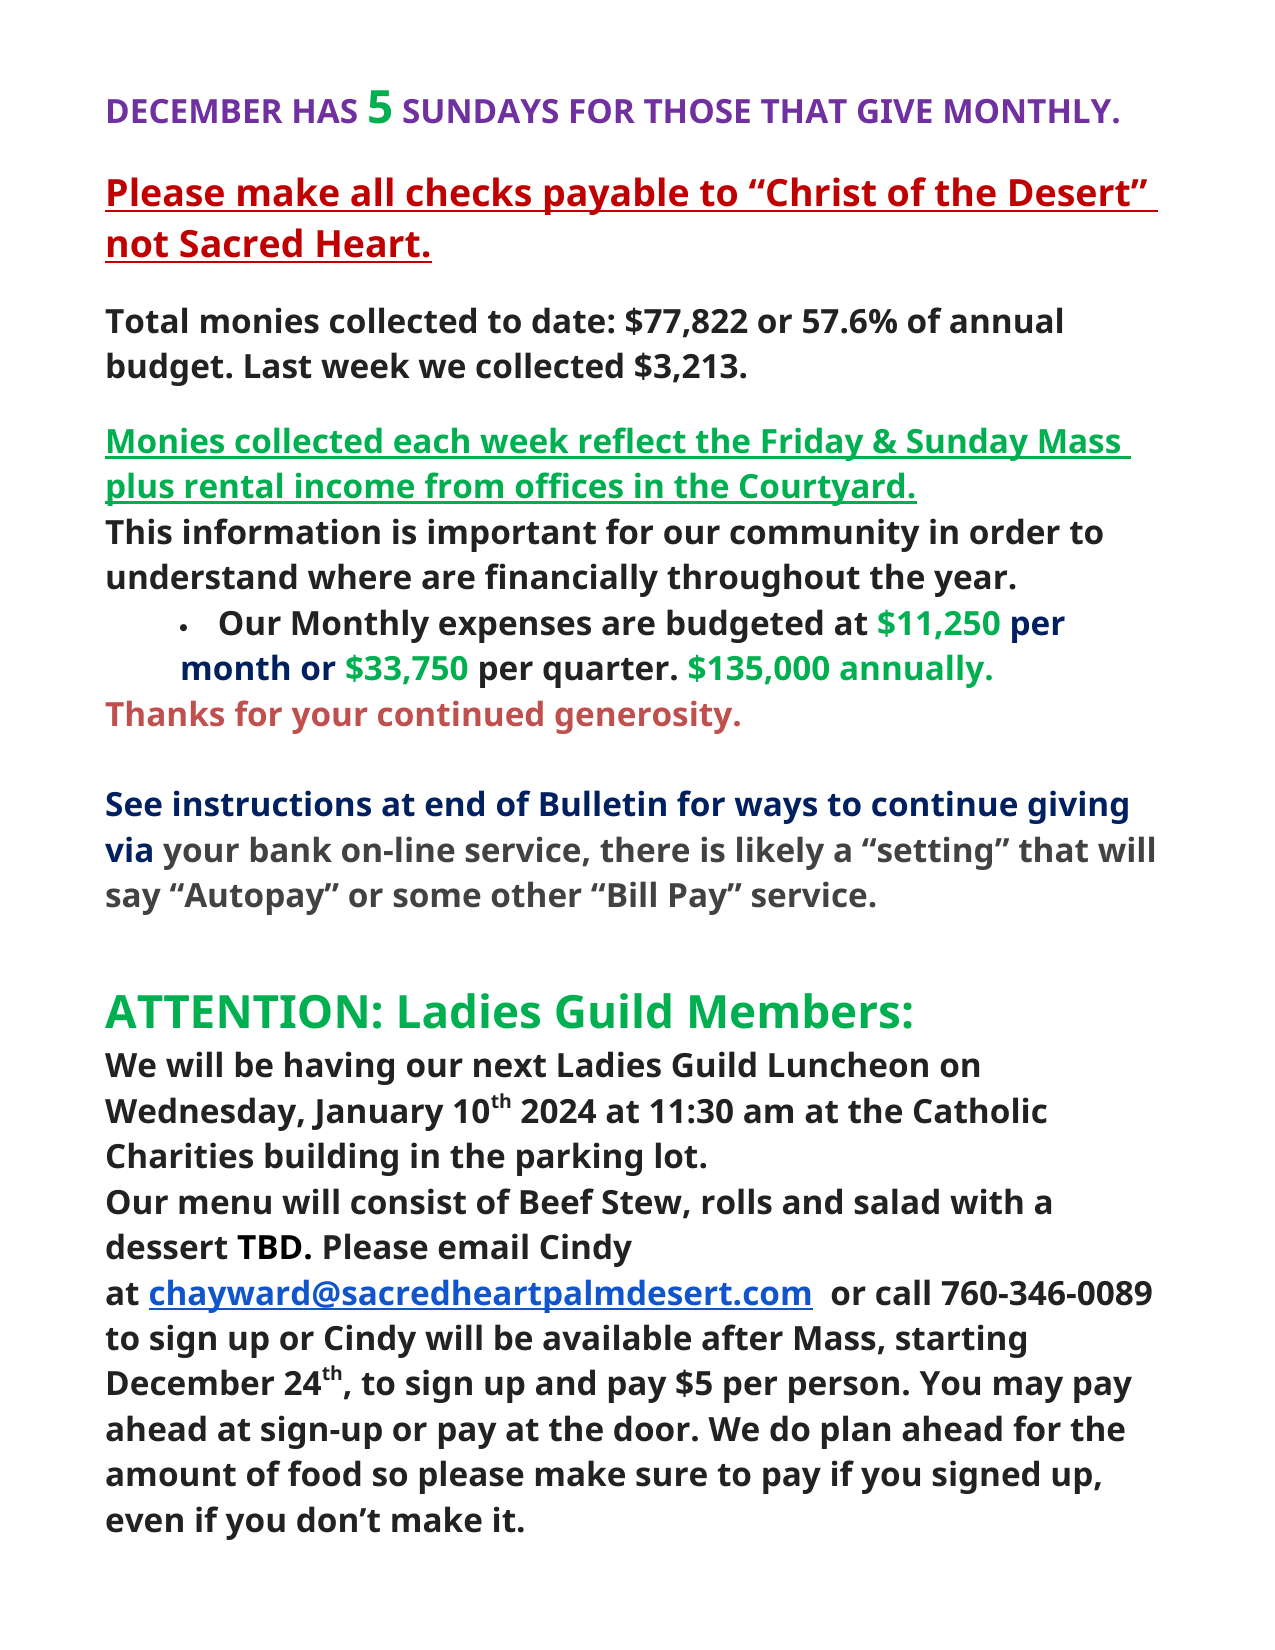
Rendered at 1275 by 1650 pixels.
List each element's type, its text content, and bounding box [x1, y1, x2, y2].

text DECEMBER HAS 5 SUNDAYS FOR THOSE THAT GIVE MONTHLY. [105, 75, 1170, 137]
text Our menu will consist of Beef Stew, rolls and salad with a dessert TBD. Please email Cindy at chayward@sacredheartpalmdesert.com or call 760-346-0089 to sign up or Cindy will be available after Mass, starting December 24th, to sign up and pay $5 per person. You may pay ahead at sign-up or pay at the door. We do plan ahead for the amount of food so please make sure to pay if you signed up, even if you don’t make it. [105, 1178, 1170, 1542]
text  Our Monthly expenses are budgeted at $11,250 per month or $33,750 per quarter. $135,000 annually. [180, 599, 1170, 690]
text We will be having our next Ladies Guild Luncheon on Wednesday, January 10th 2024 at 11:30 am at the Catholic Charities building in the parking lot. [105, 1042, 1170, 1178]
list Total monies collected to date: $77,822 or 57.6% of annual budget. Last week we collected $3,213. [105, 298, 1170, 389]
text Monies collected each week reflect the Friday & Sunday Mass plus rental income from offices in the Courtyard. [105, 418, 1170, 509]
text This information is important for our community in order to understand where are financially throughout the year. [105, 509, 1170, 599]
text ATTENTION: Ladies Guild Members: [105, 980, 1170, 1042]
text Please make all checks payable to “Christ of the Desert” not Sacred Heart. [105, 167, 1170, 269]
text See instructions at end of Bulletin for ways to continue giving via your bank on-line service, there is likely a “setting” that will say “Autopay” or some other “Bill Pay” service. [105, 781, 1170, 917]
text Thanks for your continued generosity. [105, 690, 1170, 736]
